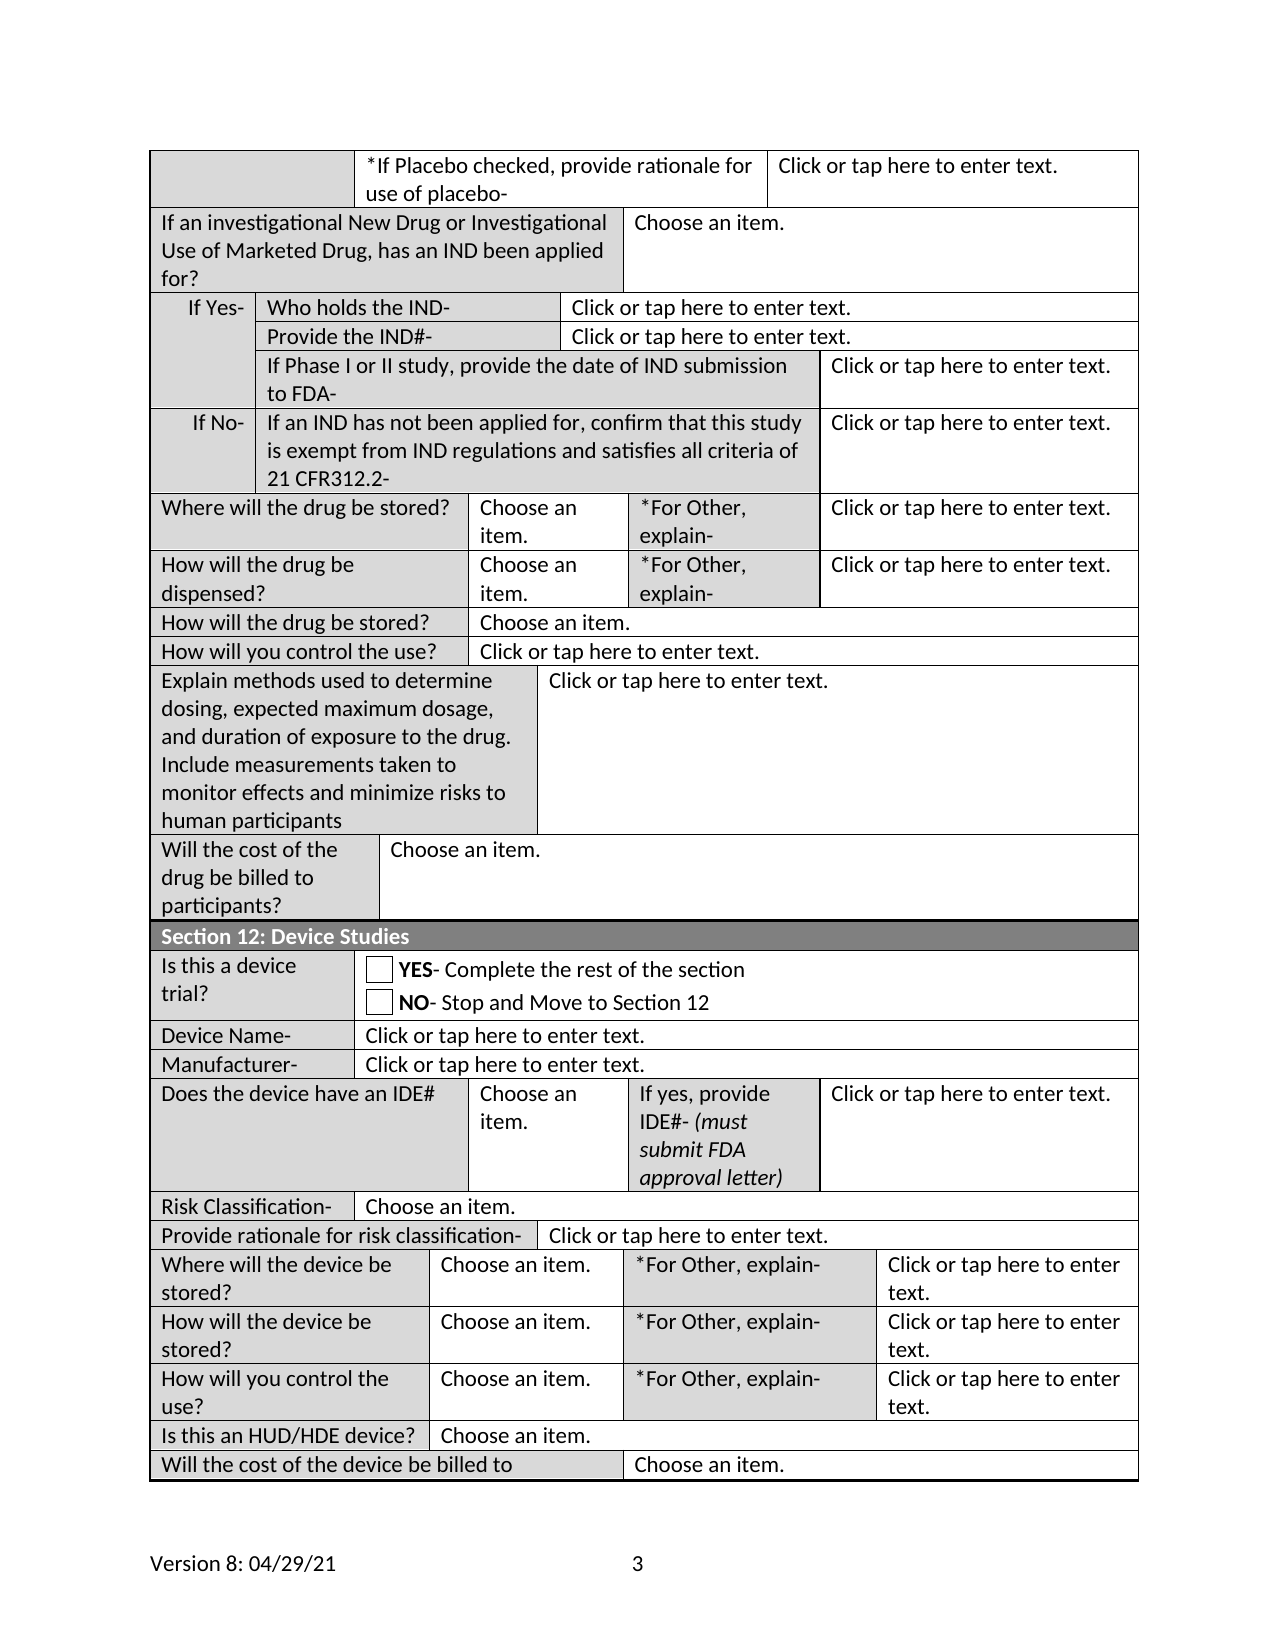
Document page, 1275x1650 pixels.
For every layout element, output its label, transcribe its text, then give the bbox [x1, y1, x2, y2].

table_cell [151, 1451, 623, 1478]
table_cell Provide rationale for risk classification- [151, 1221, 537, 1249]
table_cell If Phase I or II study, provide the date of IND submission to FDA- [256, 351, 819, 407]
table_cell How will you control the use? [151, 637, 468, 665]
table_cell How will you control the use? [151, 1364, 429, 1420]
table_cell If Yes- [151, 293, 255, 407]
table_cell [151, 151, 354, 207]
table_cell How will the device be stored? [151, 1307, 429, 1363]
table_cell How will the drug be stored? [151, 608, 468, 636]
table_cell Section 12: Device Studies [151, 922, 1138, 950]
table_cell If No- [151, 409, 255, 492]
table_cell Provide the IND#- [256, 322, 560, 350]
table_cell Manufacturer- [151, 1050, 354, 1078]
table_cell Is this a device trial? [151, 951, 354, 1020]
table_cell *For Other, explain- [624, 1250, 876, 1306]
table_cell Who holds the IND- [256, 293, 560, 321]
table_cell If yes, provide IDE#- (must submit FDA approval letter) [629, 1079, 819, 1191]
table_cell Risk Classification- [151, 1192, 354, 1220]
table_cell *For Other, explain- [624, 1364, 876, 1420]
table_cell *For Other, explain- [629, 551, 819, 607]
table_cell If an investigational New Drug or Investigational Use of Marketed Drug, has an IND been applied for? [151, 208, 623, 292]
table_cell YES- Complete the rest of the section NO- Stop and Move to Section 12 [355, 951, 1138, 1020]
table_cell *For Other, explain- [624, 1307, 876, 1363]
table_cell If an IND has not been applied for, confirm that this study is exempt from IND regulations and satisfies all criteria of 21 CFR312.2- [256, 409, 819, 492]
table_cell Explain methods used to determine dosing, expected maximum dosage, and duration of exposure to the drug. Include measurements taken to monitor effects and minimize risks to human participants [151, 666, 537, 834]
table_cell Is this an HUD/HDE device? [151, 1421, 429, 1449]
table_cell Device Name- [151, 1021, 354, 1049]
table_cell Where will the device be stored? [151, 1250, 429, 1306]
table_cell Will the cost of the drug be billed to participants? [151, 835, 379, 919]
table_cell *If Placebo checked, provide rationale for use of placebo- [355, 151, 767, 207]
table_cell Does the device have an IDE# [151, 1079, 468, 1191]
table_cell *For Other, explain- [629, 494, 819, 549]
table_cell Where will the drug be stored? [151, 494, 468, 549]
table_cell How will the drug be dispensed? [151, 551, 468, 607]
